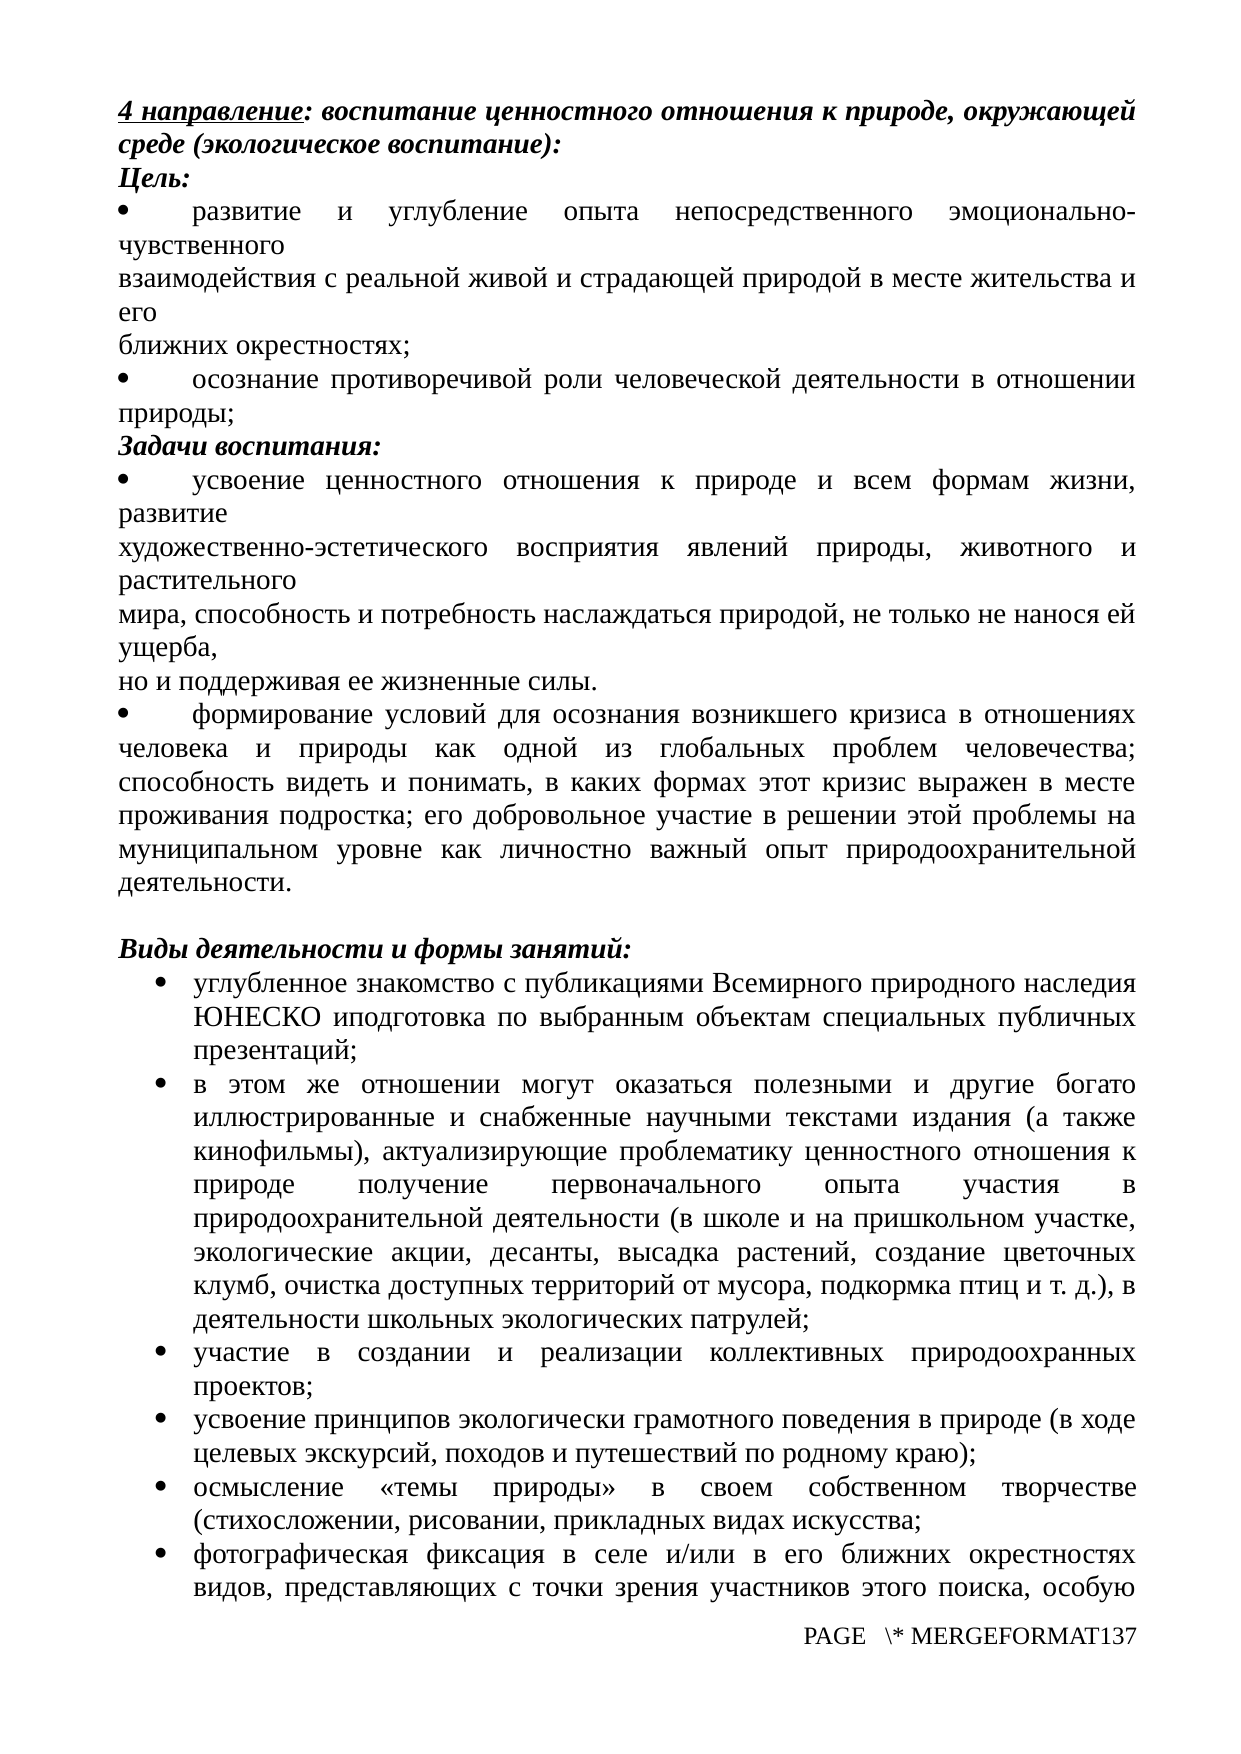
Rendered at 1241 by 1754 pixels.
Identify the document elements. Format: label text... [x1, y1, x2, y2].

text 4 направление: воспитание ценностного отношения к природе, окружающей среде (экологическое воспитание): [118, 93, 1137, 160]
list углубленное знакомство с публикациями Всемирного природного наследия ЮНЕСКО иподготовка по выбранным объектам специальных публичных презентаций; [156, 965, 1137, 1066]
text художественно-эстетического восприятия явлений природы, животного и растительного [118, 529, 1137, 596]
list в этом же отношении могут оказаться полезными и другие богато иллюстрированные и снабженные научными текстами издания (а также кинофильмы), актуализирующие проблематику ценностного отношения к природе получение первоначального опыта участия в природоохранительной деятельности (в школе и на пришкольном участке, экологические акции, десанты, высадка растений, создание цветочных клумб, очистка доступных территорий от мусора, подкормка птиц и т. д.), в деятельности школьных экологических патрулей; [156, 1066, 1137, 1334]
text Цель: [118, 160, 1137, 193]
list усвоение ценностного отношения к природе и всем формам жизни, развитие [118, 462, 1137, 529]
list участие в создании и реализации коллективных природоохранных проектов; [156, 1334, 1137, 1401]
list развитие и углубление опыта непосредственного эмоционально-чувственного [118, 193, 1137, 260]
list формирование условий для осознания возникшего кризиса в отношениях человека и природы как одной из глобальных проблем человечества; способность видеть и понимать, в каких формах этот кризис выражен в месте проживания подростка; его добровольное участие в решении этой проблемы на муниципальном уровне как личностно важный опыт природоохранительной деятельности. [118, 697, 1137, 898]
list усвоение принципов экологически грамотного поведения в природе (в ходе целевых экскурсий, походов и путешествий по родному краю); [156, 1401, 1137, 1469]
text Виды деятельности и формы занятий: [118, 932, 1137, 965]
list осознание противоречивой роли человеческой деятельности в отношении природы; [118, 361, 1137, 428]
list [156, 1536, 1137, 1603]
text ближних окрестностях; [118, 327, 1137, 361]
text Задачи воспитания: [118, 428, 1137, 462]
text взаимодействия с реальной живой и страдающей природой в месте жительства и его [118, 260, 1137, 327]
list осмысление «темы природы» в своем собственном творчестве (стихосложении, рисовании, прикладных видах искусства; [156, 1469, 1137, 1536]
text но и поддерживая ее жизненные силы. [118, 663, 1137, 697]
text мира, способность и потребность наслаждаться природой, не только не нанося ей ущерба, [118, 596, 1137, 663]
